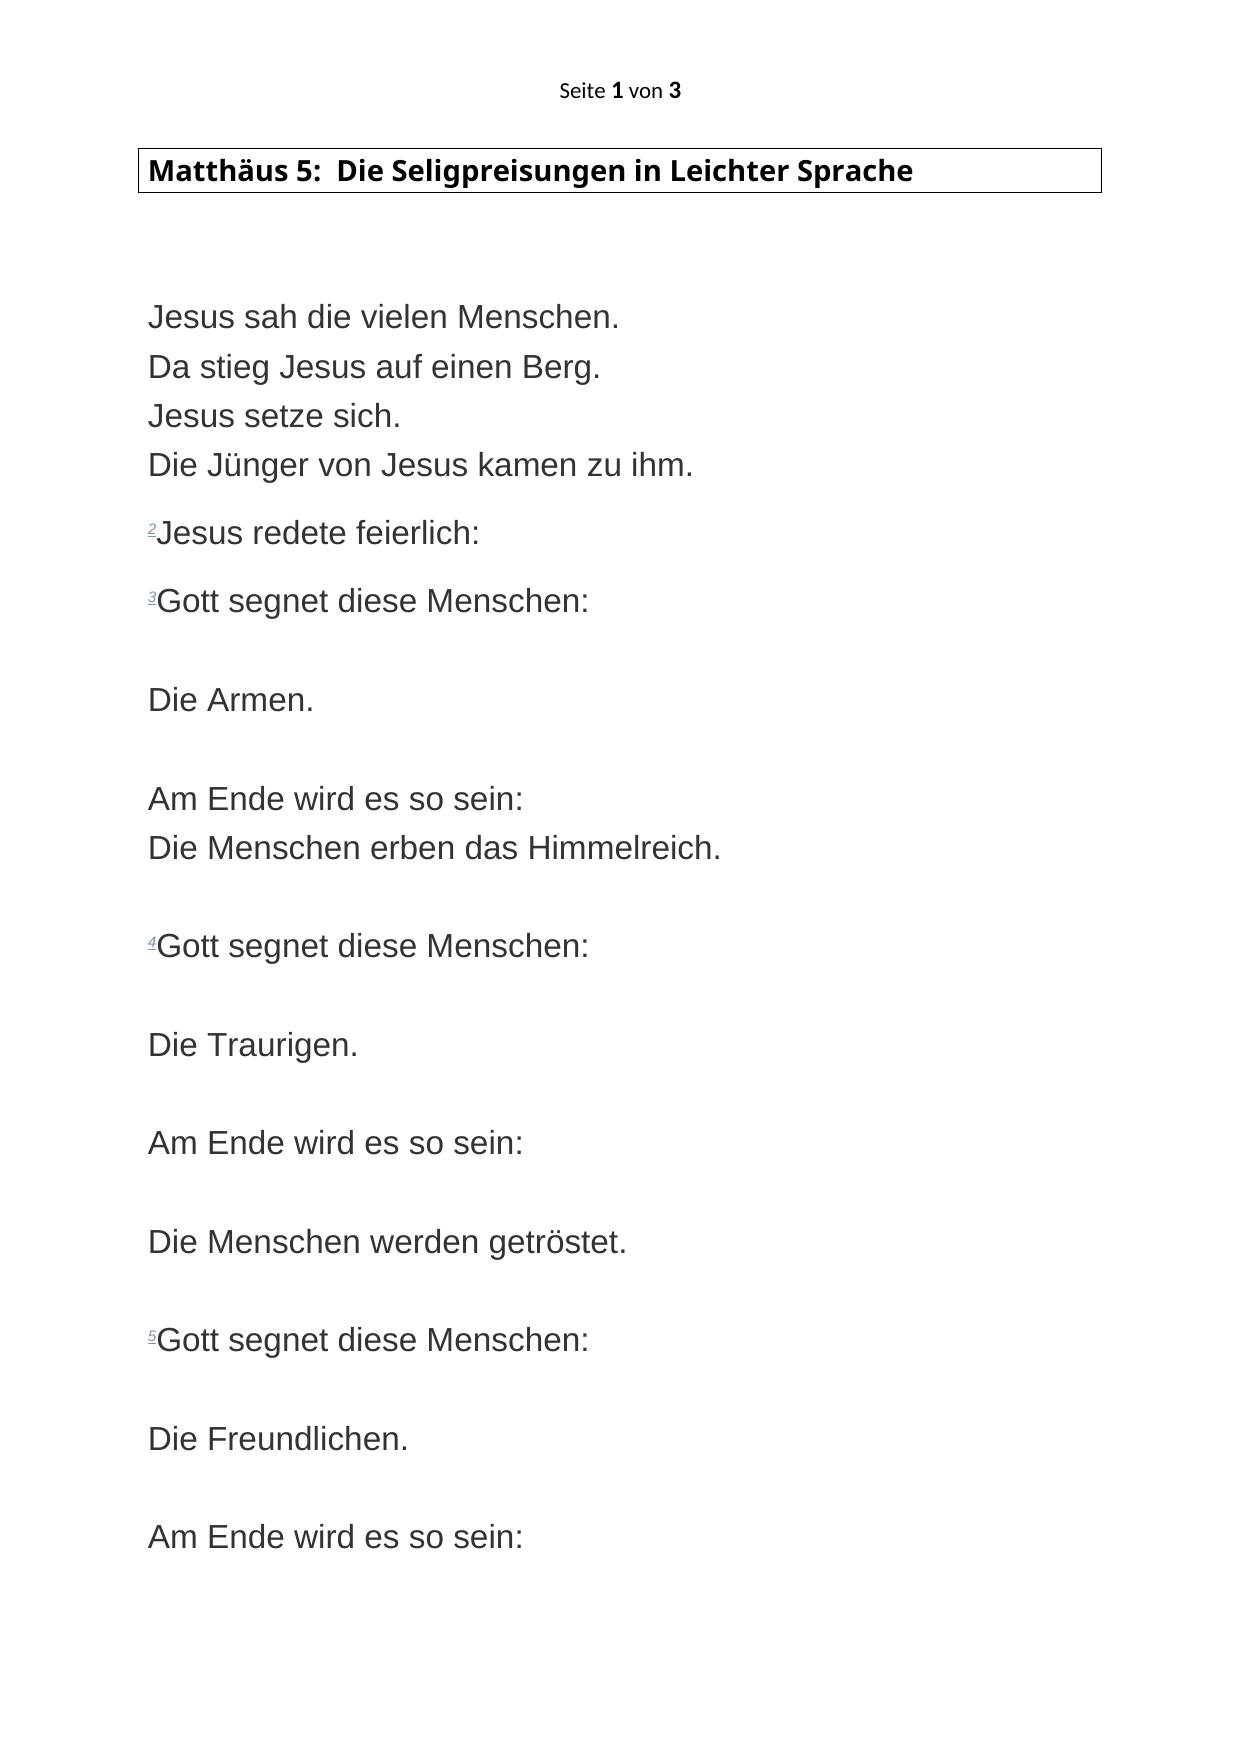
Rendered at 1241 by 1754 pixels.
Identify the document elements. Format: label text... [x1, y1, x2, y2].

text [148, 571, 1093, 1605]
text 2Jesus redete feierlich: [148, 503, 1093, 552]
text Jesus sah die vielen Menschen. Da stieg Jesus auf einen Berg. Jesus setze sich. Die Jünger von Jesus kamen zu ihm. [148, 287, 1093, 484]
text Matthäus 5: Die Seligpreisungen in Leichter Sprache [139, 149, 1101, 192]
